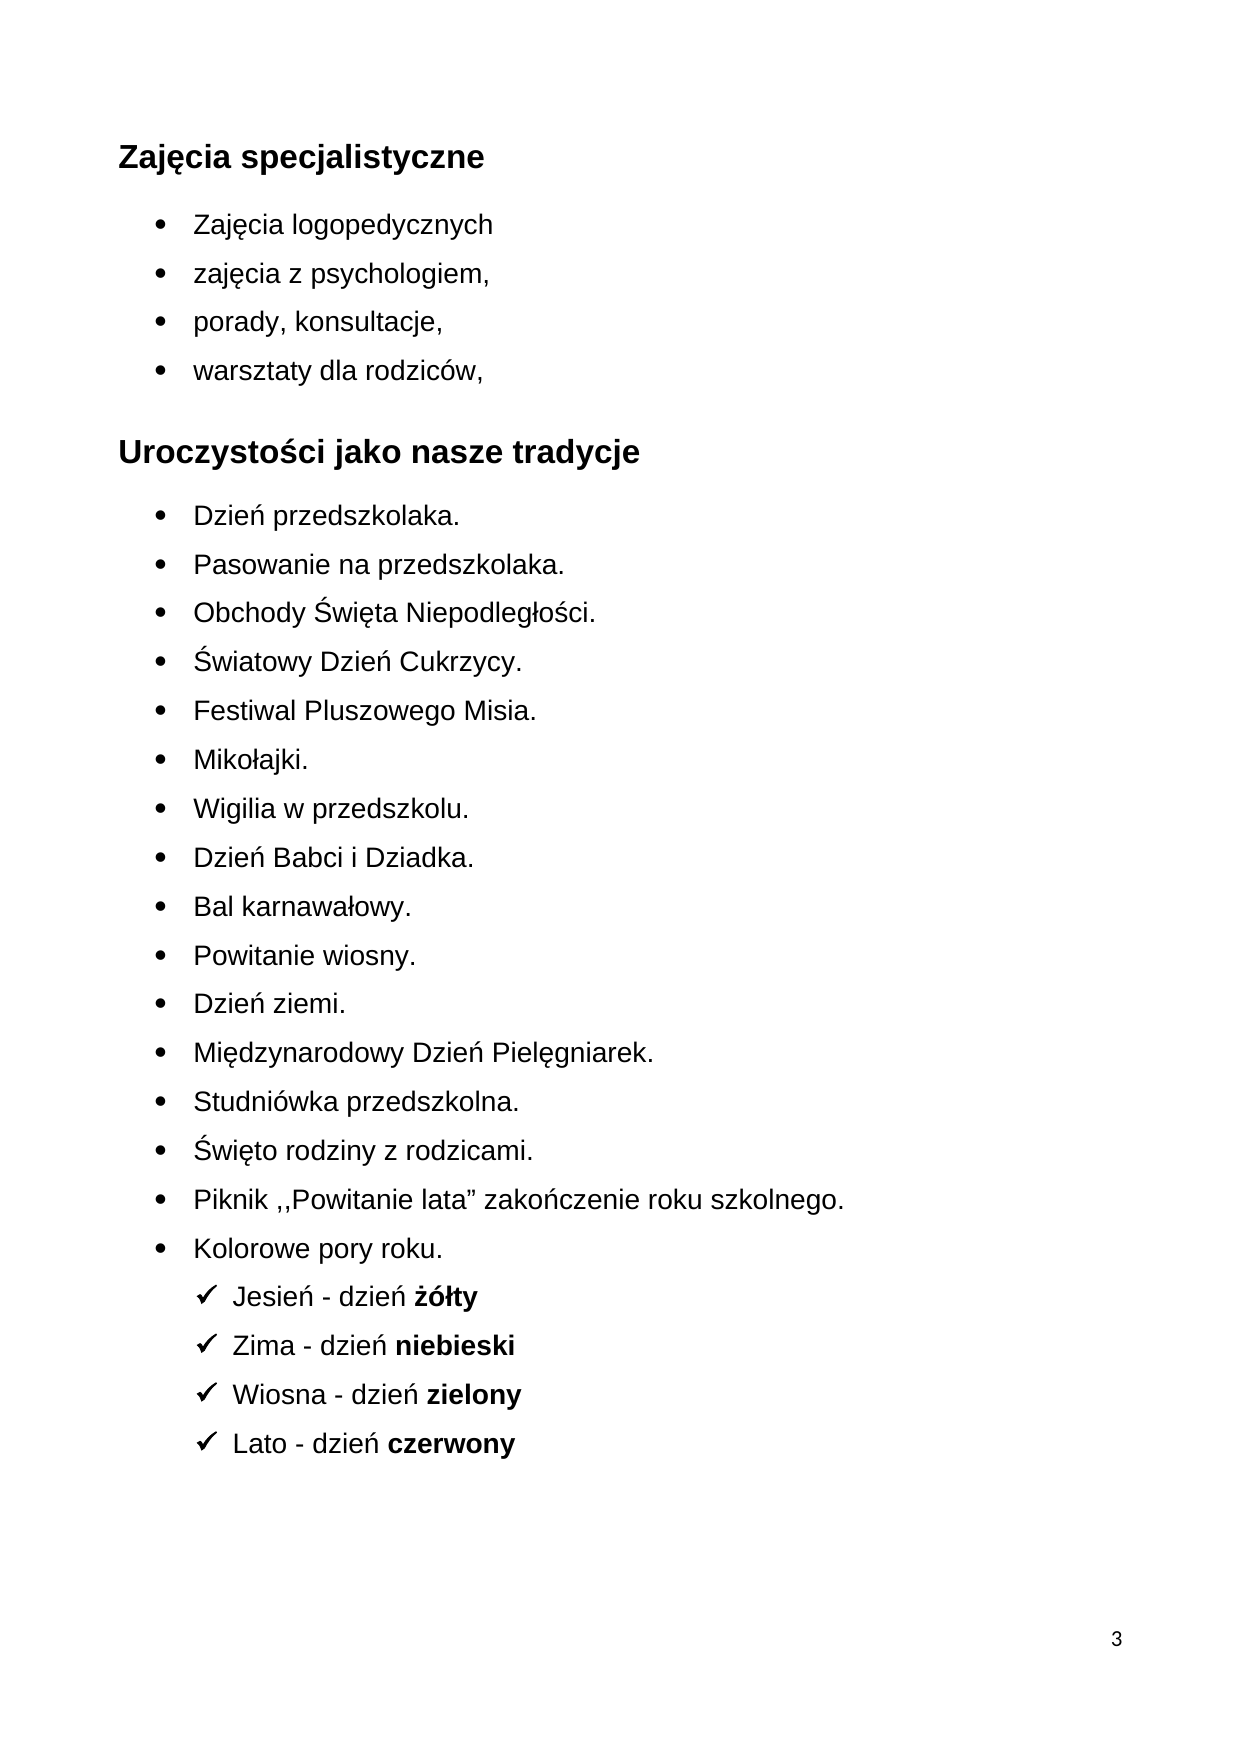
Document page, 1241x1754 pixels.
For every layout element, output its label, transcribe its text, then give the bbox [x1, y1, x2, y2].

list Dzień przedszkolaka. [156, 499, 1122, 531]
list Międzynarodowy Dzień Pielęgniarek. [156, 1036, 1122, 1069]
list Obchody Święta Niepodległości. [156, 596, 1122, 629]
list Mikołajki. [156, 743, 1122, 776]
subtitle Uroczystości jako nasze tradycje [118, 432, 1122, 471]
list Studniówka przedszkolna. [156, 1085, 1122, 1118]
list Bal karnawałowy. [156, 889, 1122, 922]
list Jesień - dzień żółty [195, 1280, 1122, 1313]
list Dzień Babci i Dziadka. [156, 841, 1122, 873]
list Wiosna - dzień zielony [195, 1378, 1122, 1411]
list Pasowanie na przedszkolaka. [156, 548, 1122, 580]
list Zima - dzień niebieski [195, 1329, 1122, 1362]
list Dzień ziemi. [156, 987, 1122, 1020]
list Światowy Dzień Cukrzycy. [156, 645, 1122, 678]
list Festiwal Pluszowego Misia. [156, 694, 1122, 727]
list Święto rodziny z rodzicami. [156, 1134, 1122, 1166]
list Zajęcia logopedycznych [156, 208, 1122, 240]
list Wigilia w przedszkolu. [156, 792, 1122, 824]
list zajęcia z psychologiem, [156, 257, 1122, 289]
list Powitanie wiosny. [156, 938, 1122, 971]
list Piknik ,,Powitanie lata” zakończenie roku szkolnego. [156, 1183, 1122, 1215]
subtitle Zajęcia specjalistyczne [118, 137, 1122, 176]
list Lato - dzień czerwony [195, 1427, 1122, 1459]
list porady, konsultacje, [156, 305, 1122, 338]
list Kolorowe pory roku. [156, 1232, 1122, 1264]
list warsztaty dla rodziców, [156, 354, 1122, 387]
